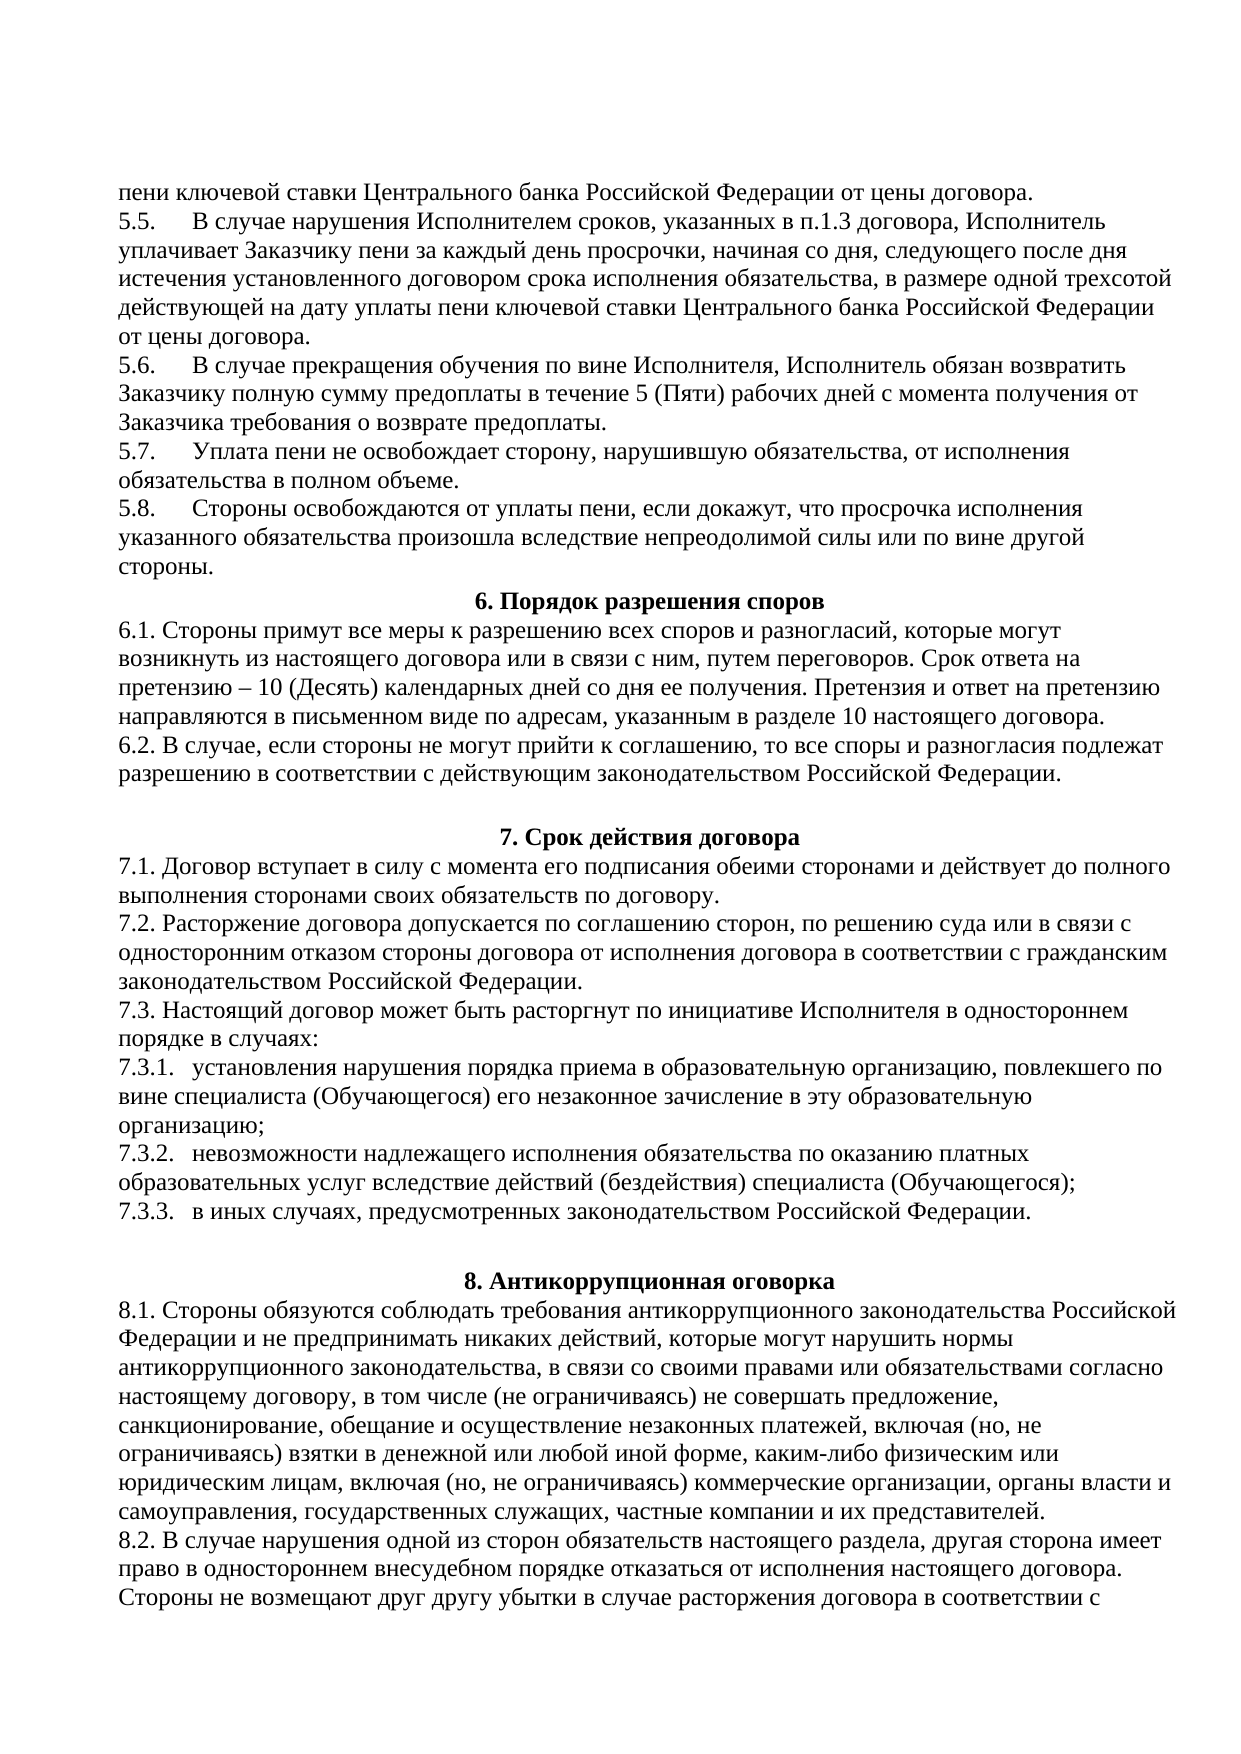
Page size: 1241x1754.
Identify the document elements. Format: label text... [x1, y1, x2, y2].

text 6. Порядок разрешения споров [118, 586, 1181, 615]
text 7.3.1. установления нарушения порядка приема в образовательную организацию, повлекшего по вине специалиста (Обучающегося) его незаконное зачисление в эту образовательную организацию; [118, 1052, 1181, 1138]
text 5.7. Уплата пени не освобождает сторону, нарушившую обязательства, от исполнения обязательства в полном объеме. [118, 436, 1181, 493]
text 8. Антикоррупционная оговорка [118, 1266, 1181, 1295]
text 7.3.3. в иных случаях, предусмотренных законодательством Российской Федерации. [118, 1196, 1181, 1225]
text 7.3.2. невозможности надлежащего исполнения обязательства по оказанию платных образовательных услуг вследствие действий (бездействия) специалиста (Обучающегося); [118, 1138, 1181, 1196]
text 8.1. Стороны обязуются соблюдать требования антикоррупционного законодательства Российской Федерации и не предпринимать никаких действий, которые могут нарушить нормы антикоррупционного законодательства, в связи со своими правами или обязательствами согласно настоящему договору, в том числе (не ограничиваясь) не совершать предложение, санкционирование, обещание и осуществление незаконных платежей, включая (но, не ограничиваясь) взятки в денежной или любой иной форме, каким-либо физическим или юридическим лицам, включая (но, не ограничиваясь) коммерческие организации, органы власти и самоуправления, государственных служащих, частные компании и их представителей. [118, 1295, 1181, 1525]
text 5.5. В случае нарушения Исполнителем сроков, указанных в п.1.3 договора, Исполнитель уплачивает Заказчику пени за каждый день просрочки, начиная со дня, следующего после дня истечения установленного договором срока исполнения обязательства, в размере одной трехсотой действующей на дату уплаты пени ключевой ставки Центрального банка Российской Федерации от цены договора. [118, 206, 1181, 350]
text 7.1. Договор вступает в силу с момента его подписания обеими сторонами и действует до полного выполнения сторонами своих обязательств по договору. [118, 851, 1181, 908]
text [118, 1525, 1181, 1611]
text 6.2. В случае, если стороны не могут прийти к соглашению, то все споры и разногласия подлежат разрешению в соответствии с действующим законодательством Российской Федерации. [118, 730, 1181, 787]
text 7.2. Расторжение договора допускается по соглашению сторон, по решению суда или в связи с односторонним отказом стороны договора от исполнения договора в соответствии с гражданским законодательством Российской Федерации. [118, 908, 1181, 995]
text 7.3. Настоящий договор может быть расторгнут по инициативе Исполнителя в одностороннем порядке в случаях: [118, 995, 1181, 1052]
text 5.6. В случае прекращения обучения по вине Исполнителя, Исполнитель обязан возвратить Заказчику полную сумму предоплаты в течение 5 (Пяти) рабочих дней с момента получения от Заказчика требования о возврате предоплаты. [118, 350, 1181, 436]
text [118, 177, 1181, 206]
text 5.8. Стороны освобождаются от уплаты пени, если докажут, что просрочка исполнения указанного обязательства произошла вследствие непреодолимой силы или по вине другой стороны. [118, 493, 1181, 580]
text 7. Срок действия договора [118, 822, 1181, 851]
text 6.1. Стороны примут все меры к разрешению всех споров и разногласий, которые могут возникнуть из настоящего договора или в связи с ним, путем переговоров. Срок ответа на претензию – 10 (Десять) календарных дней со дня ее получения. Претензия и ответ на претензию направляются в письменном виде по адресам, указанным в разделе 10 настоящего договора. [118, 615, 1181, 730]
